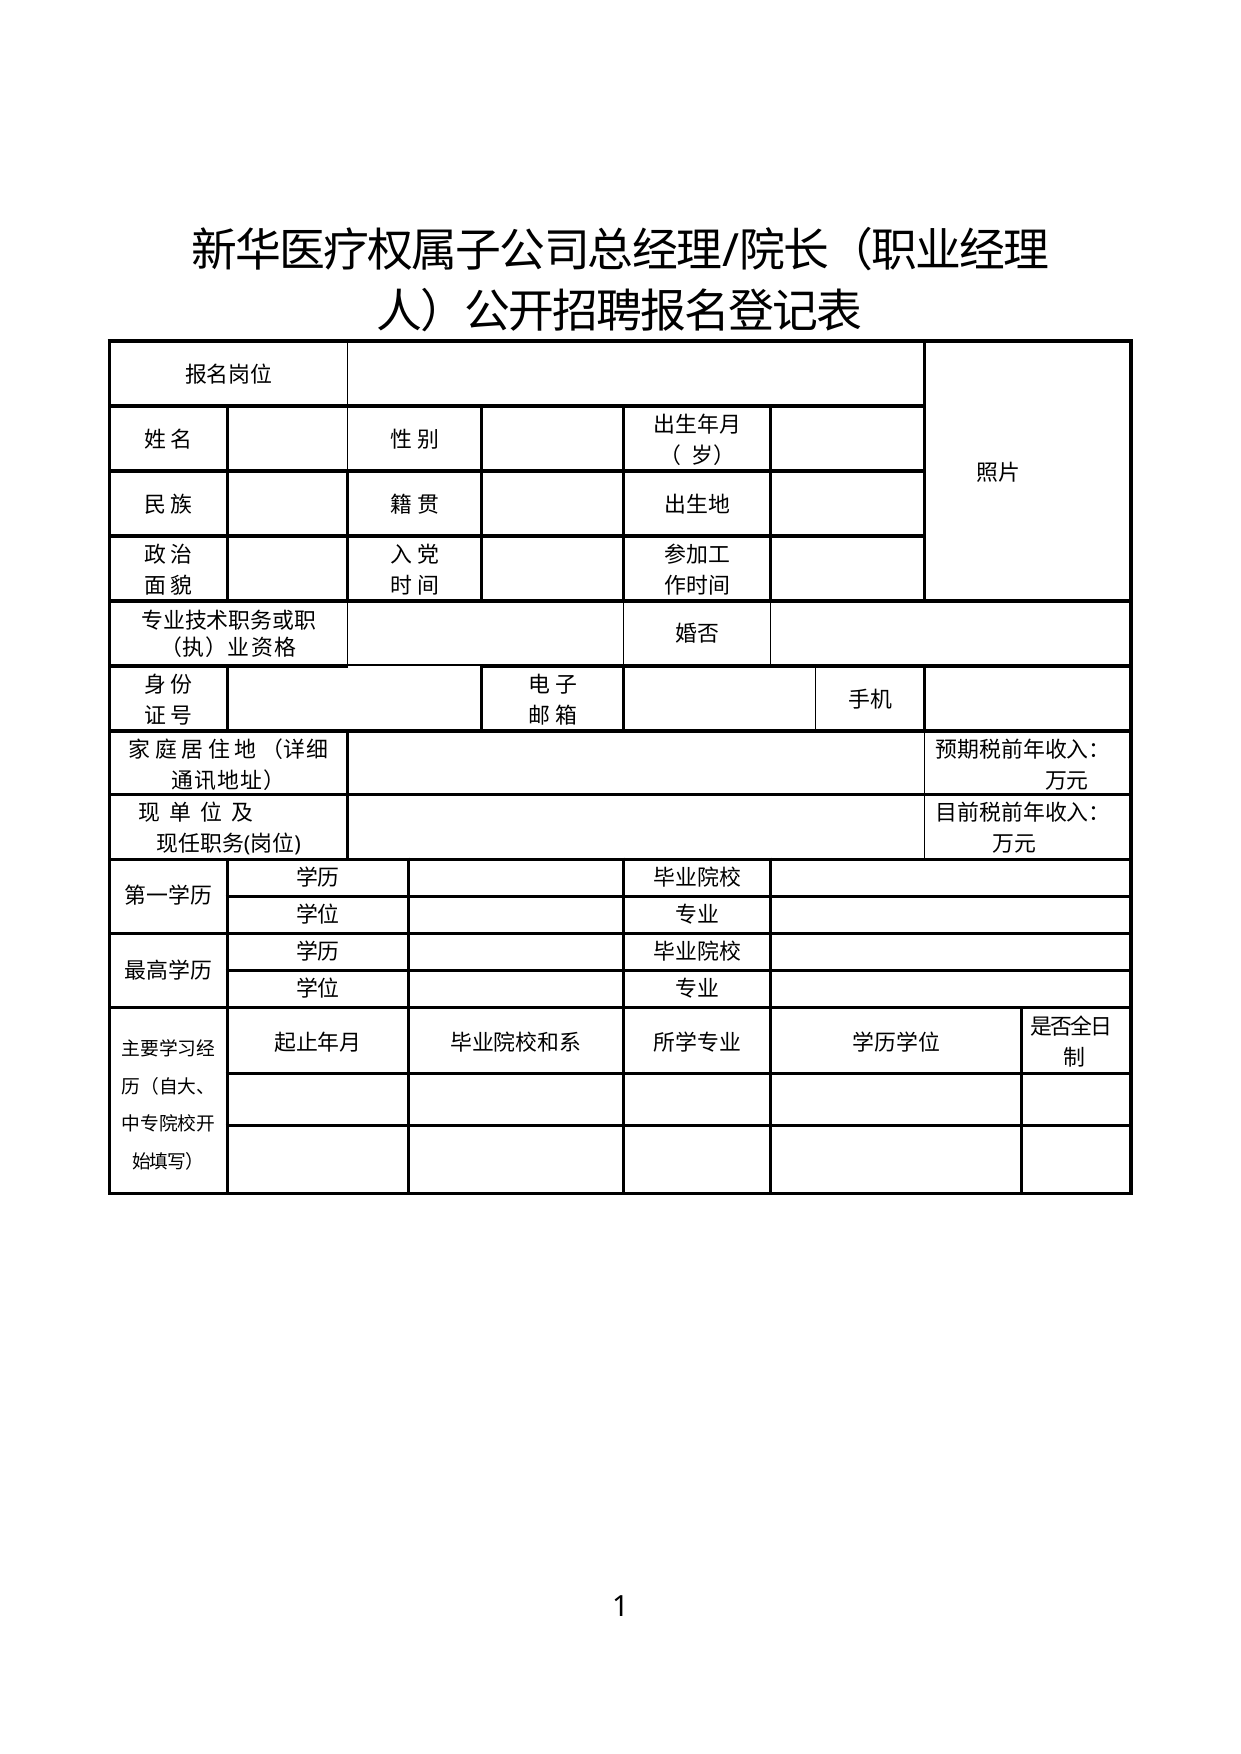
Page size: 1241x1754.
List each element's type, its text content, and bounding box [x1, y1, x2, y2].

text 新华医疗权属子公司总经理/院长（职业经理人）公开招聘报名登记表 [165, 218, 1075, 339]
table_cell 专业技术职务或职（执）业资格 [111, 603, 347, 664]
table_cell 是否全日制 [1023, 1009, 1129, 1072]
table_cell 学位 [229, 972, 407, 1006]
table_cell [625, 1075, 769, 1124]
table_cell 专业 [625, 898, 769, 932]
table_cell 身 份 证 号 [111, 668, 226, 729]
table_cell [410, 861, 622, 894]
table_cell [772, 972, 1129, 1006]
table_cell 手机 [816, 668, 923, 729]
table_cell [625, 1127, 769, 1192]
table_cell [229, 473, 346, 534]
table_cell 电 子 邮 箱 [483, 668, 622, 729]
table_cell 毕业院校和系 [410, 1009, 622, 1072]
table_cell [348, 603, 623, 664]
table_cell 出生年月 （ 岁） [625, 408, 769, 469]
table_cell 学历学位 [772, 1009, 1020, 1072]
table_cell 学历 [229, 935, 407, 969]
table_cell 起止年月 [229, 1009, 407, 1072]
table_cell [1023, 1127, 1129, 1192]
table_cell 学历 [229, 861, 407, 894]
table_cell 所学专业 [625, 1009, 769, 1072]
table_header 照片 [926, 343, 1129, 599]
table_cell 出生地 [625, 473, 769, 534]
table_cell 婚否 [624, 603, 770, 664]
table_cell 参加工 作时间 [625, 538, 769, 599]
table_cell 毕业院校 [625, 935, 769, 969]
table_cell 预期税前年收入： 万元 [925, 733, 1129, 792]
table_cell [772, 1127, 1020, 1192]
table_cell 最高学历 [111, 935, 226, 1006]
table_cell [349, 796, 924, 857]
table_cell 第一学历 [111, 861, 226, 932]
table_cell 现单位及 现任职务(岗位) [111, 796, 346, 857]
table_cell [229, 1127, 407, 1192]
table_cell 毕业院校 [625, 861, 769, 894]
table_header [348, 343, 923, 404]
table_cell 性 别 [348, 408, 480, 469]
table_cell 主要学习经历（自大、中专院校开始填写） [111, 1009, 226, 1192]
table_cell 政 治 面 貌 [111, 538, 226, 599]
table_cell [349, 733, 924, 792]
table_cell 学位 [229, 898, 407, 932]
table_cell 民 族 [111, 473, 226, 534]
table_cell [229, 1075, 407, 1124]
table_cell 专业 [625, 972, 769, 1006]
table_cell [772, 408, 923, 469]
table_cell [772, 861, 1129, 894]
table_cell [772, 898, 1129, 932]
table_cell [229, 538, 346, 599]
table_cell [410, 1075, 622, 1124]
table_cell [926, 668, 1129, 729]
table_cell 家庭居住地（详细通讯地址） [111, 733, 346, 792]
table_header 报名岗位 [111, 343, 347, 404]
table_cell 籍 贯 [349, 473, 480, 534]
table_cell [625, 668, 815, 729]
table_cell [410, 898, 622, 932]
table_cell [410, 1127, 622, 1192]
table_cell [229, 666, 480, 729]
table_cell [483, 538, 622, 599]
table_cell [772, 935, 1129, 969]
table_cell [1023, 1075, 1129, 1124]
table_cell [771, 603, 1129, 664]
table_cell 姓 名 [111, 408, 226, 469]
table_cell [410, 935, 622, 969]
table_cell [772, 473, 923, 534]
table_cell 入 党 时 间 [349, 538, 480, 599]
table_cell 目前税前年收入： 万元 [925, 796, 1129, 857]
table_cell [229, 408, 347, 469]
table_cell [410, 972, 622, 1006]
table_cell [483, 473, 622, 534]
table_cell [772, 538, 923, 599]
table_cell [483, 408, 622, 469]
table_cell [772, 1075, 1020, 1124]
